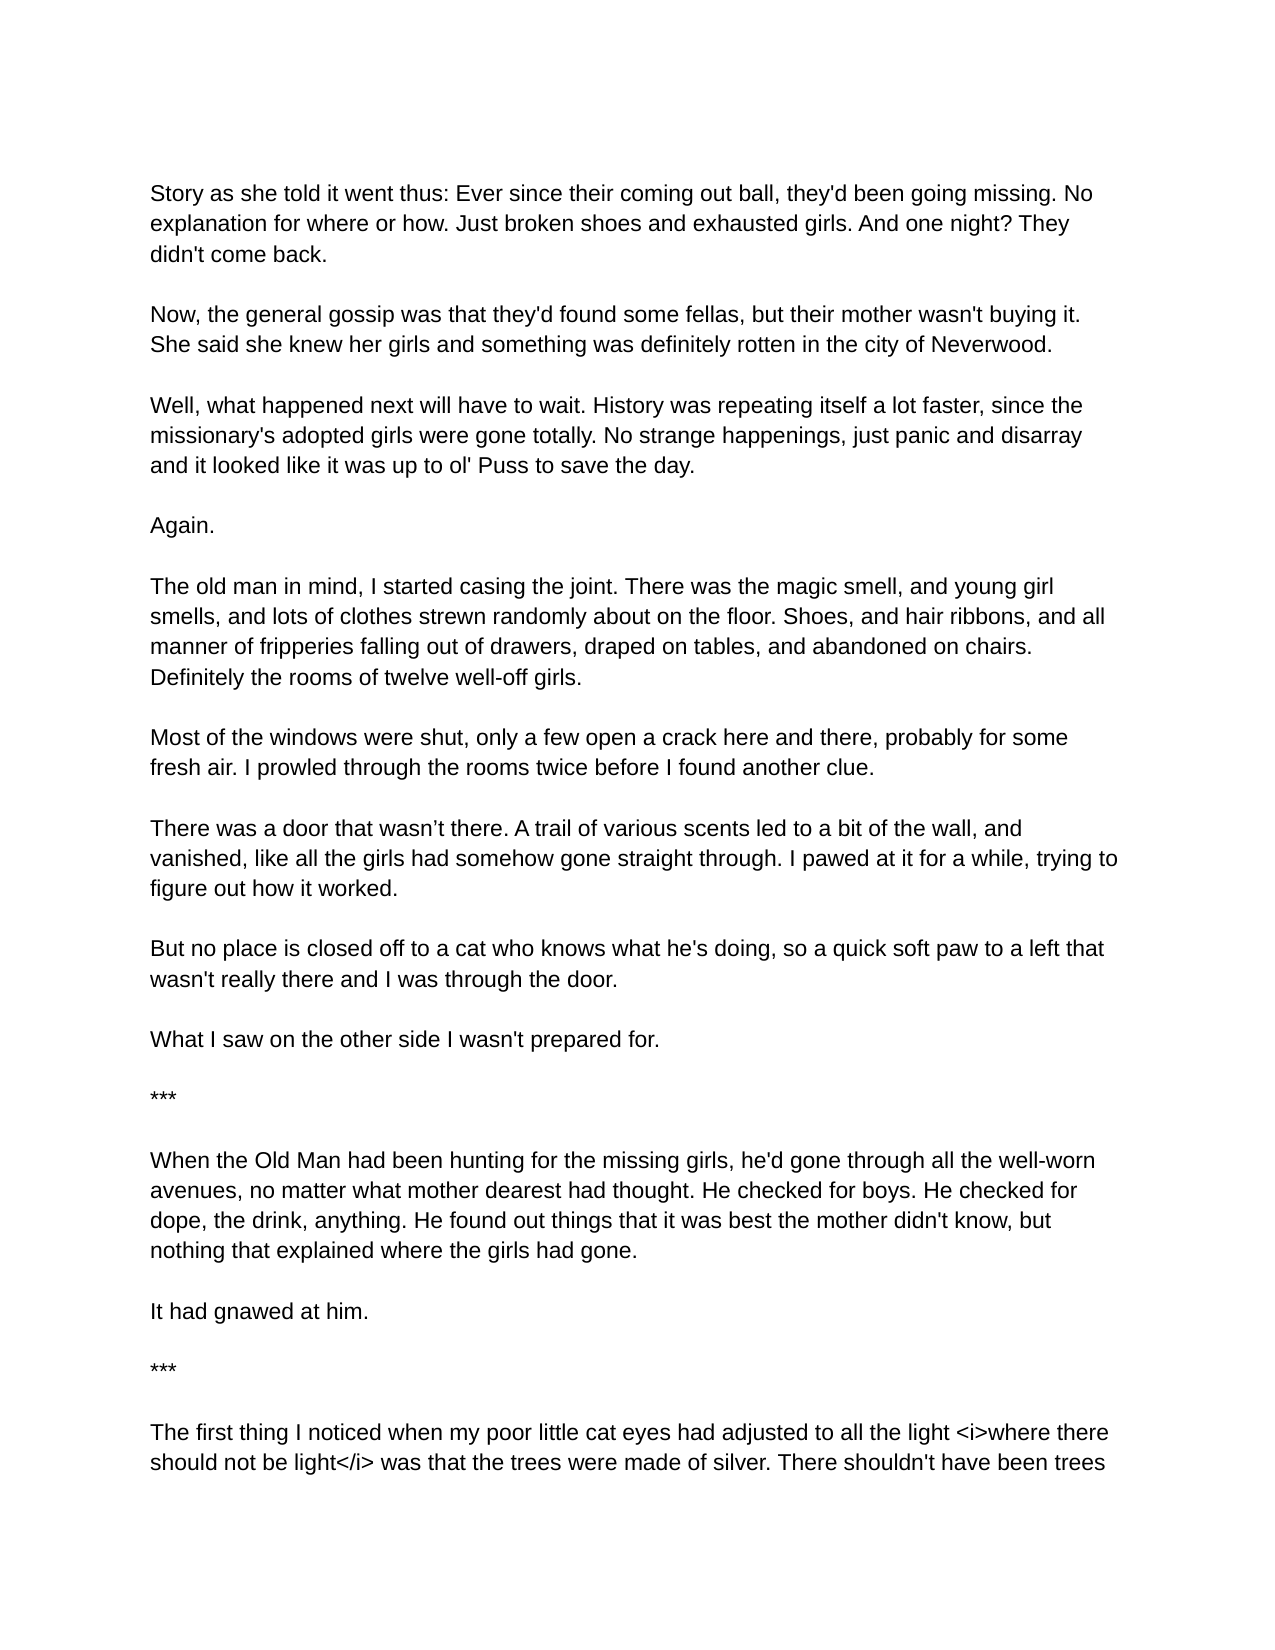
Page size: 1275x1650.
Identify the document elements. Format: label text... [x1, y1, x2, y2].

text But no place is closed off to a cat who knows what he's doing, so a quick soft paw to a left that wasn't really there and I was through the door. [150, 935, 1125, 992]
text Now, the general gossip was that they'd found some fellas, but their mother wasn't buying it. She said she knew her girls and something was definitely rotten in the city of Neverwood. [150, 301, 1125, 358]
text When the Old Man had been hunting for the missing girls, he'd gone through all the well-worn avenues, no matter what mother dearest had thought. He checked for boys. He checked for dope, the drink, anything. He found out things that it was best the mother didn't know, but nothing that explained where the girls had gone. [150, 1147, 1125, 1264]
text Well, what happened next will have to wait. History was repeating itself a lot faster, since the missionary's adopted girls were gone totally. No strange happenings, just panic and disarray and it looked like it was up to ol' Puss to save the day. [150, 392, 1125, 478]
text What I saw on the other side I wasn't prepared for. [150, 1026, 1125, 1052]
text There was a door that wasn’t there. A trail of various scents led to a bit of the wall, and vanished, like all the girls had somehow gone straight through. I pawed at it for a while, trying to figure out how it worked. [150, 814, 1125, 901]
text *** [150, 1358, 1125, 1385]
text The old man in mind, I started casing the joint. There was the magic smell, and young girl smells, and lots of clothes strewn randomly about on the floor. Shoes, and hair ribbons, and all manner of fripperies falling out of drawers, draped on tables, and abandoned on chairs. Definitely the rooms of twelve well-off girls. [150, 573, 1125, 690]
text Again. [150, 512, 1125, 539]
text Most of the windows were shut, only a few open a crack here and there, probably for some fresh air. I prowled through the rooms twice before I found another clue. [150, 724, 1125, 781]
text It had gnawed at him. [150, 1298, 1125, 1324]
text *** [150, 1086, 1125, 1113]
text Story as she told it went thus: Ever since their coming out ball, they'd been going missing. No explanation for where or how. Just broken shoes and exhausted girls. And one night? They didn't come back. [150, 180, 1125, 267]
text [150, 1419, 1125, 1475]
